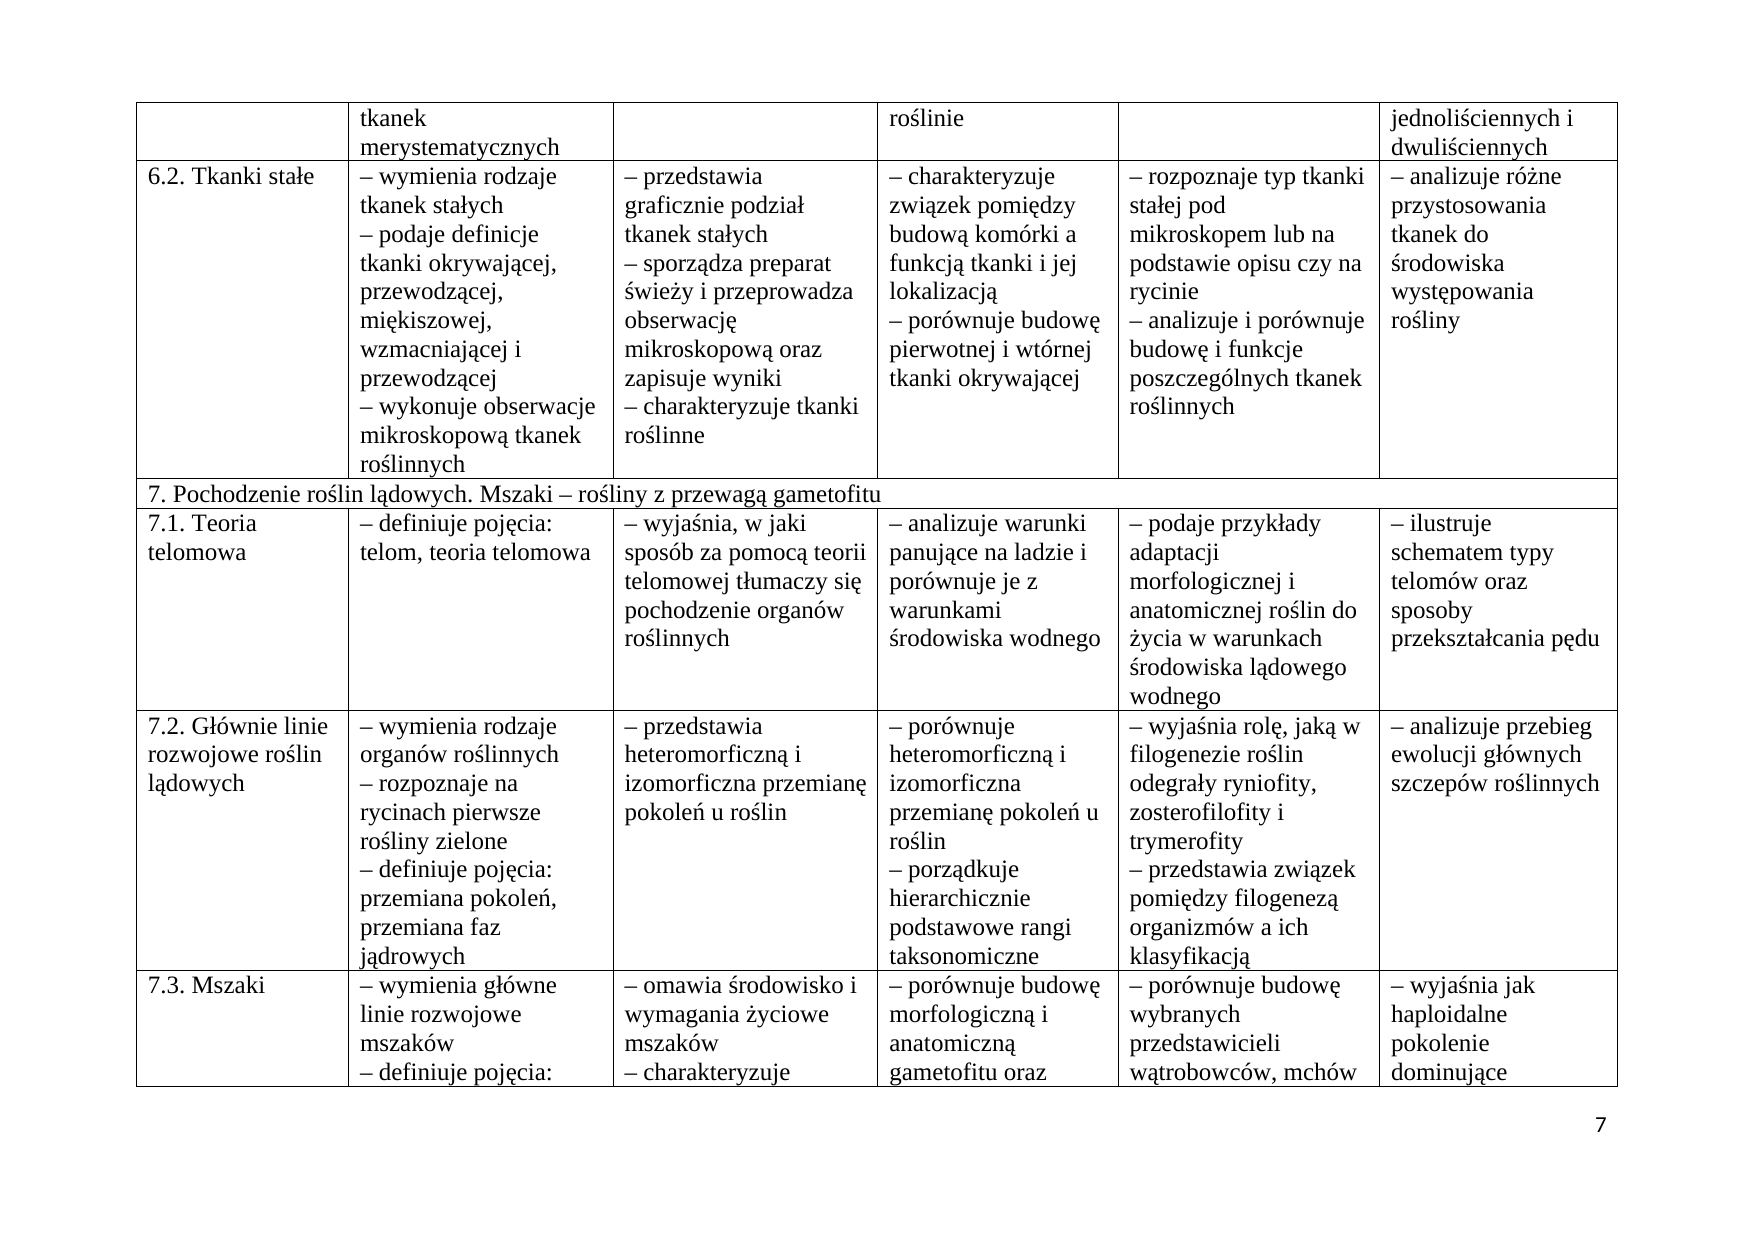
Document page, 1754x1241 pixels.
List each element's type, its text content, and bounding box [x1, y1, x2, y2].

table_cell – analizuje warunki panujące na ladzie i porównuje je z warunkami środowiska wodnego [878, 509, 1118, 710]
table_cell – przedstawia heteromorficzną i izomorficzna przemianę pokoleń u roślin [614, 711, 877, 969]
table_cell – definiuje pojęcia: telom, teoria telomowa [349, 509, 613, 710]
table_cell 7. Pochodzenie roślin lądowych. Mszaki – rośliny z przewagą gametofitu [137, 479, 1617, 507]
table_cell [137, 103, 348, 160]
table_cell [614, 103, 877, 160]
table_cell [349, 103, 613, 160]
table_cell – analizuje różne przystosowania tkanek do środowiska występowania rośliny [1380, 161, 1617, 478]
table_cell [1119, 971, 1379, 1086]
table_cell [1380, 971, 1617, 1086]
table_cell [349, 971, 613, 1086]
table_cell – wymienia rodzaje tkanek stałych – podaje definicje tkanki okrywającej, przewodzącej, miękiszowej, wzmacniającej i przewodzącej – wykonuje obserwacje mikroskopową tkanek roślinnych [349, 161, 613, 478]
table_cell 7.3. Mszaki [137, 971, 348, 1086]
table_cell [1119, 103, 1379, 160]
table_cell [614, 971, 877, 1086]
table_cell 7.1. Teoria telomowa [137, 509, 348, 710]
table_cell – analizuje przebieg ewolucji głównych szczepów roślinnych [1380, 711, 1617, 969]
table_cell – ilustruje schematem typy telomów oraz sposoby przekształcania pędu [1380, 509, 1617, 710]
table_cell – wyjaśnia, w jaki sposób za pomocą teorii telomowej tłumaczy się pochodzenie organów roślinnych [614, 509, 877, 710]
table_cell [878, 103, 1118, 160]
table_cell 7.2. Głównie linie rozwojowe roślin lądowych [137, 711, 348, 969]
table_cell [878, 971, 1118, 1086]
table_cell – rozpoznaje typ tkanki stałej pod mikroskopem lub na podstawie opisu czy na rycinie – analizuje i porównuje budowę i funkcje poszczególnych tkanek roślinnych [1119, 161, 1379, 478]
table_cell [1380, 103, 1617, 160]
table_cell – porównuje heteromorficzną i izomorficzna przemianę pokoleń u roślin – porządkuje hierarchicznie podstawowe rangi taksonomiczne [878, 711, 1118, 969]
table_cell – podaje przykłady adaptacji morfologicznej i anatomicznej roślin do życia w warunkach środowiska lądowego wodnego [1119, 509, 1379, 710]
table_cell – wyjaśnia rolę, jaką w filogenezie roślin odegrały ryniofity, zosterofilofity i trymerofity – przedstawia związek pomiędzy filogenezą organizmów a ich klasyfikacją [1119, 711, 1379, 969]
table_cell – wymienia rodzaje organów roślinnych – rozpoznaje na rycinach pierwsze rośliny zielone – definiuje pojęcia: przemiana pokoleń, przemiana faz jądrowych [349, 711, 613, 969]
table_cell – charakteryzuje związek pomiędzy budową komórki a funkcją tkanki i jej lokalizacją – porównuje budowę pierwotnej i wtórnej tkanki okrywającej [878, 161, 1118, 478]
table_cell – przedstawia graficznie podział tkanek stałych – sporządza preparat świeży i przeprowadza obserwację mikroskopową oraz zapisuje wyniki – charakteryzuje tkanki roślinne [614, 161, 877, 478]
table_cell 6.2. Tkanki stałe [137, 161, 348, 478]
